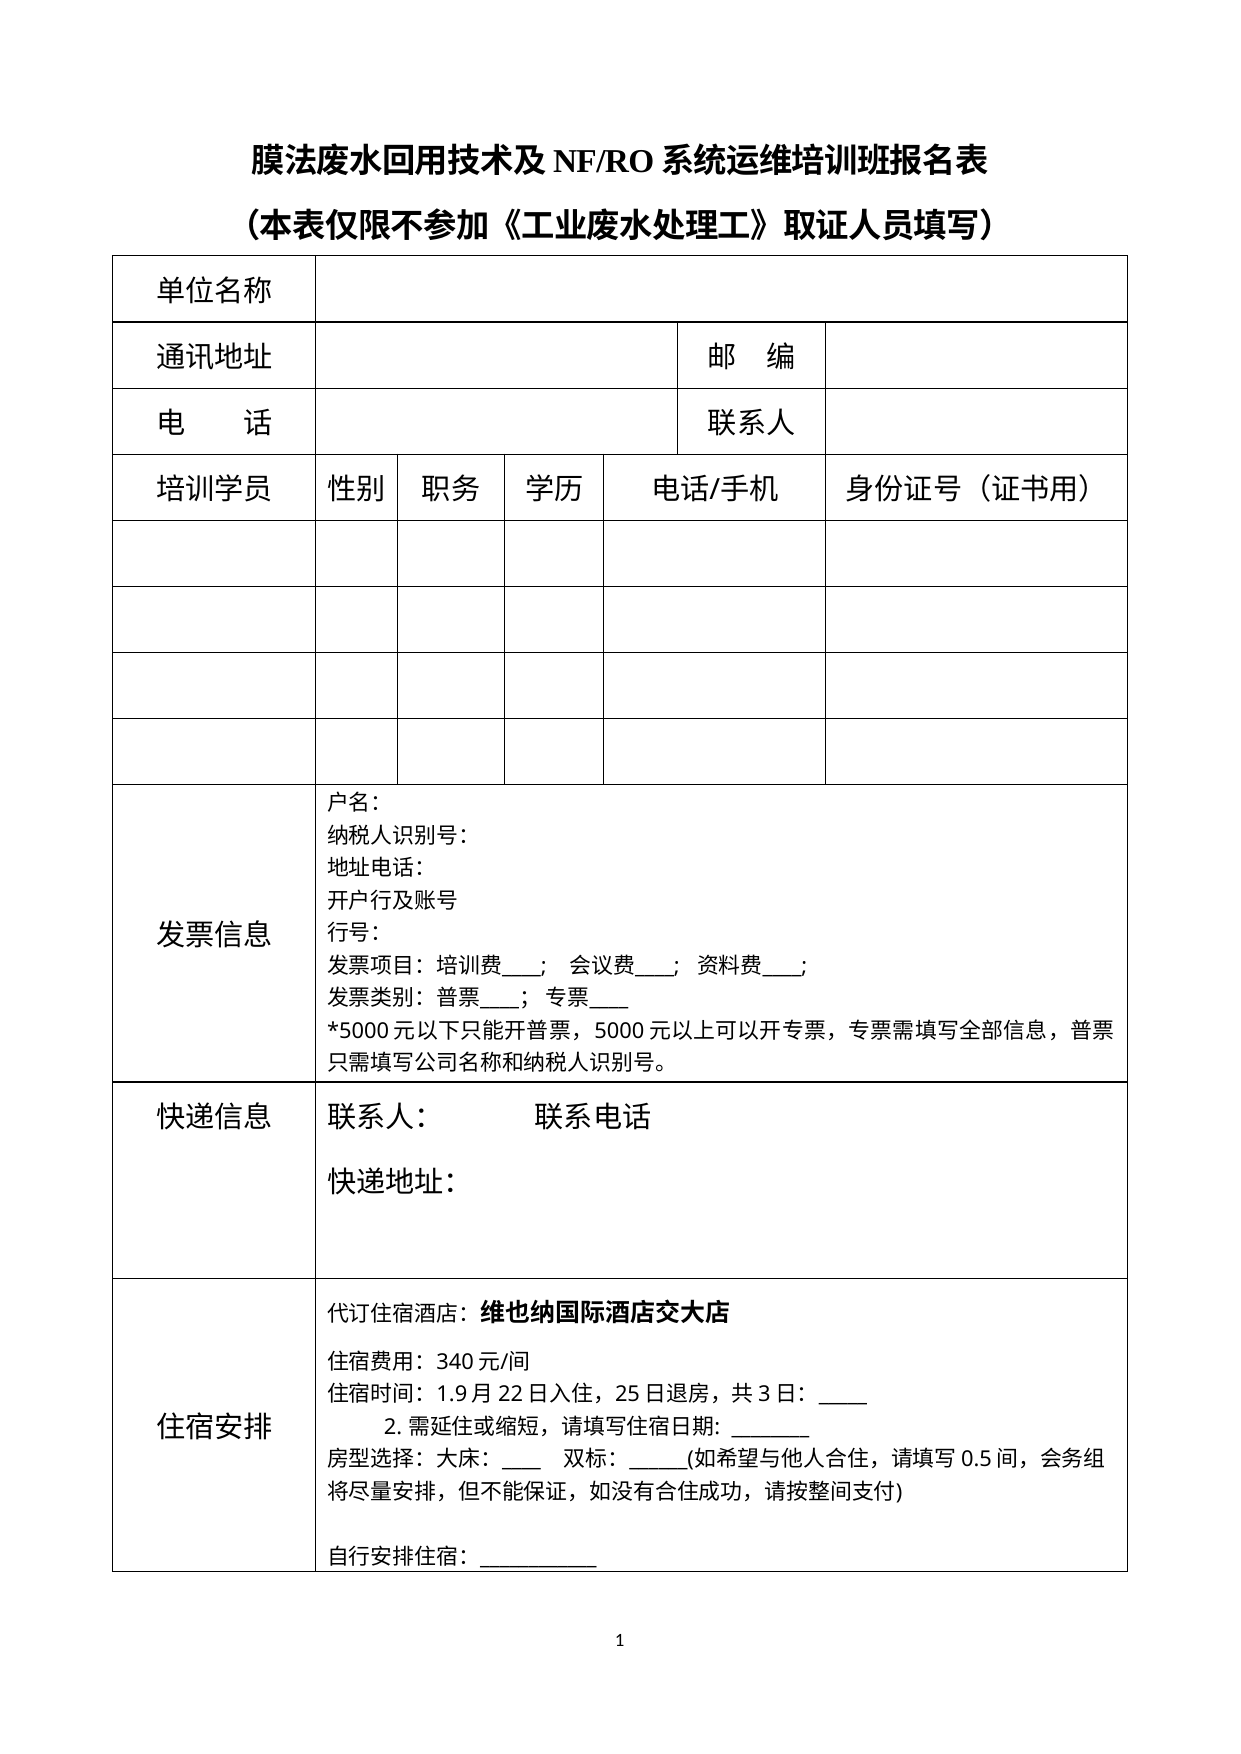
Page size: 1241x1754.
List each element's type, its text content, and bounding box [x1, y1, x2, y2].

table_cell [398, 587, 504, 652]
table_header 单位名称 [113, 256, 315, 321]
table_cell 身份证号（证书用） [826, 455, 1127, 519]
table_cell [316, 653, 397, 718]
table_cell [826, 521, 1127, 586]
table_cell 发票信息 [113, 785, 315, 1081]
table_cell 联系人： 联系电话 快递地址： [316, 1083, 1127, 1277]
table_cell 通讯地址 [113, 323, 315, 387]
table_cell [113, 719, 315, 784]
table_cell 职务 [398, 455, 504, 519]
table_cell [826, 719, 1127, 784]
table_cell 性别 [316, 455, 397, 519]
table_cell [316, 323, 677, 387]
table_cell [826, 587, 1127, 652]
table_cell [604, 719, 825, 784]
table_cell [505, 587, 603, 652]
table_cell [505, 719, 603, 784]
table_cell 电话/手机 [604, 455, 825, 519]
text （本表仅限不参加《工业废水处理工》取证人员填写） [89, 190, 1152, 255]
table_cell 快递信息 [113, 1083, 315, 1277]
text 膜法废水回用技术及NF/RO系统运维培训班报名表 [89, 125, 1152, 190]
table_cell [604, 521, 825, 586]
table_cell [113, 587, 315, 652]
table_cell [826, 323, 1127, 387]
table_cell [505, 521, 603, 586]
table_cell [398, 521, 504, 586]
table_header [316, 256, 1127, 321]
table_cell [826, 389, 1127, 453]
table_cell [604, 587, 825, 652]
table_cell [505, 653, 603, 718]
table_cell 户名： 纳税人识别号： 地址电话： 开户行及账号 行号： 发票项目：培训费____; 会议费____; 资料费____; 发票类别：普票____； 专票____ *5000元以下只能开普票，5000元以上可以开专票，专票需填写全部信息，普票只需填写公司名称和纳税人识别号。 [316, 785, 1127, 1081]
table_cell [316, 719, 397, 784]
table_cell [113, 521, 315, 586]
table_cell [398, 653, 504, 718]
table_cell [316, 587, 397, 652]
table_cell 电 话 [113, 389, 315, 453]
table_cell [316, 521, 397, 586]
table_cell [604, 653, 825, 718]
table_cell 培训学员 [113, 455, 315, 519]
table_cell [113, 653, 315, 718]
table_cell [398, 719, 504, 784]
table_cell 代订住宿酒店：维也纳国际酒店交大店 住宿费用：340元/间 住宿时间：1.9月22日入住，25日退房，共3日：_____ 2. 需延住或缩短，请填写住宿日期: ________ 房型选择：大床：____ 双标：______(如希望与他人合住，请填写0.5间，会务组将尽量安排，但不能保证，如没有合住成功，请按整间支付) 自行安排住宿：____________ [316, 1279, 1127, 1571]
table_cell 邮 编 [678, 323, 825, 387]
table_cell [826, 653, 1127, 718]
table_cell [316, 389, 677, 453]
table_cell 联系人 [678, 389, 825, 453]
table_cell 学历 [505, 455, 603, 519]
table_cell 住宿安排 [113, 1279, 315, 1571]
